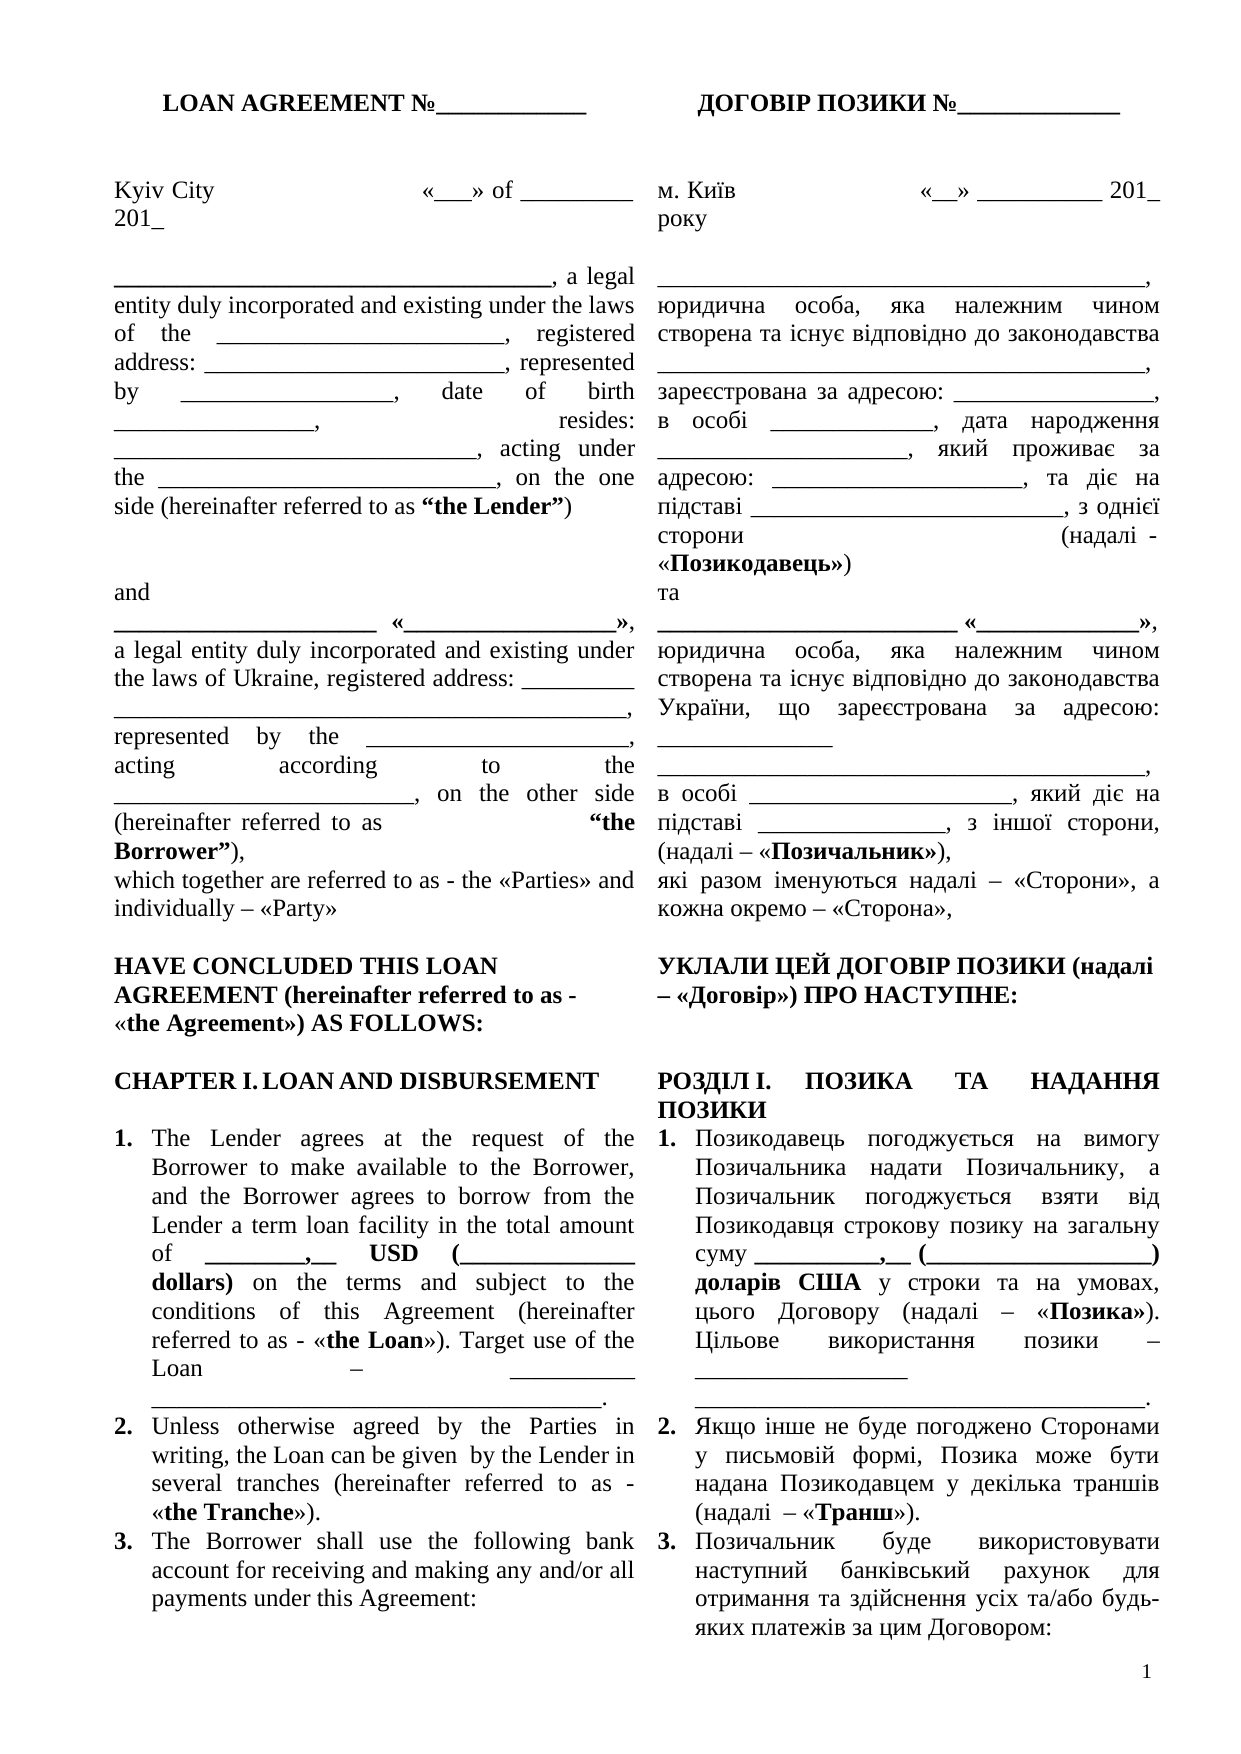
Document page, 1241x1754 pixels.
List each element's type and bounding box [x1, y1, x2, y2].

table_header [103, 89, 646, 1641]
table_header [646, 89, 1171, 1641]
